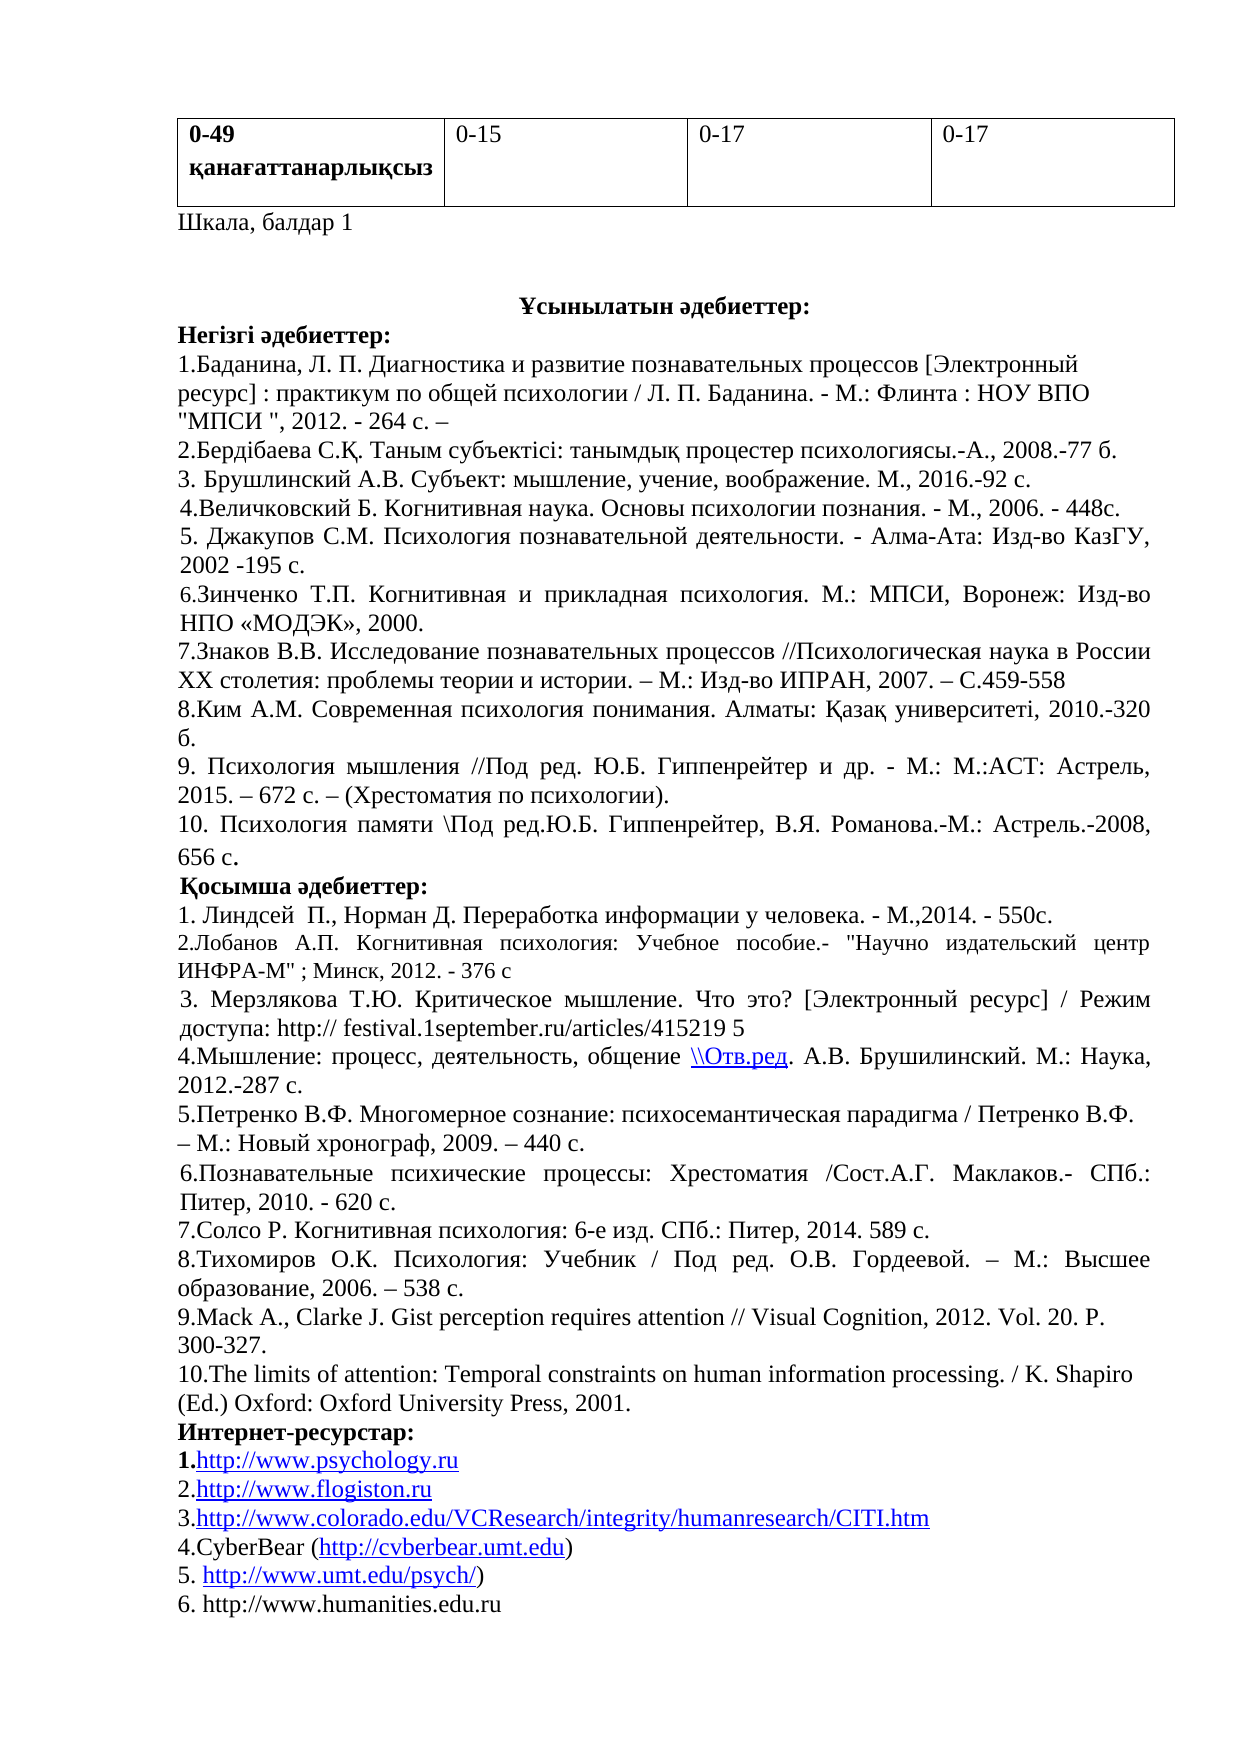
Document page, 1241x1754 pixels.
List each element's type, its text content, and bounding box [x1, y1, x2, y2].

text 5. Джакупов С.М. Психология познавательной деятельности. - Алма-Ата: Изд-во КазГУ, 2002 -195 с. [179, 521, 1152, 579]
title 4.Мышление: процесс, деятельность, общение \\Отв.ред. А.В. Брушилинский. М.: Наука, 2012.-287 с. [177, 1041, 1152, 1099]
title 1. Линдсей П., Норман Д. Переработка информации у человека. - М.,2014. - 550с. [177, 900, 1152, 929]
text 9.Mack A., Clarke J. Gist perception requires attention // Visual Cognition, 2012. Vol. 20. P. 300-327. [177, 1302, 1152, 1359]
text 8.Тихомиров О.К. Психология: Учебник / Под ред. О.В. Гордеевой. – М.: Высшее образование, 2006. – 538 с. [177, 1244, 1152, 1302]
text Шкала, балдар 1 [177, 207, 1152, 235]
text 3. Мерзлякова Т.Ю. Критическое мышление. Что это? [Электронный ресурс] / Режим доступа: http:// festival.1september.ru/articles/415219 5 [179, 984, 1152, 1041]
text 9. Психология мышления //Под ред. Ю.Б. Гиппенрейтер и др. - М.: М.:АСТ: Астрель, 2015. – 672 с. – (Хрестоматия по психологии). [177, 751, 1152, 809]
text 6.Познавательные психические процессы: Хрестоматия /Сост.А.Г. Маклаков.- СПб.: Питер, 2010. - 620 с. [179, 1158, 1152, 1216]
table_cell 0-17 [932, 119, 1174, 206]
text 3.http://www.colorado.edu/VCResearch/integrity/humanresearch/CITI.htm [177, 1503, 1152, 1532]
text 2.Лобанов А.П. Когнитивная психология: Учебное пособие.- "Научно издательский центр ИНФРА-М" ; Минск, 2012. - 376 с [177, 929, 1152, 984]
text 1.http://www.psychology.ru [177, 1446, 1152, 1474]
text Интернет-ресурстар: [177, 1417, 1152, 1446]
text 10. Психология памяти \Под ред.Ю.Б. Гиппенрейтер, В.Я. Романова.-М.: Астрель.-2008, 656 с. [177, 809, 1152, 871]
text 2.http://www.flogiston.ru [177, 1474, 1152, 1503]
text 5.Петренко В.Ф. Многомерное сознание: психосемантическая парадигма / Петренко В.Ф. – М.: Новый хронограф, 2009. – 440 с. [177, 1099, 1152, 1158]
table_cell 0-49 қанағаттанарлықсыз [178, 119, 444, 206]
text 7.Знаков В.В. Исследование познавательных процессов //Психологическая наука в России XX столетия: проблемы теории и истории. – М.: Изд-во ИПРАН, 2007. – С.459-558 [177, 636, 1152, 694]
text 4.CyberBear (http://cvberbear.umt.edu) [177, 1532, 1152, 1561]
text 4.Величковский Б. Когнитивная наука. Основы психологии познания. - М., 2006. - 448с. [179, 493, 1152, 521]
title 3. Брушлинский А.В. Субъект: мышление, учение, воображение. М., 2016.-92 с. [177, 464, 1152, 493]
text 2.Бердібаева С.Қ. Таным субъектісі: танымдық процестер психологиясы.-А., 2008.-77 б. [177, 435, 1152, 464]
text 7.Солсо Р. Когнитивная психология: 6-е изд. СПб.: Питер, 2014. 589 с. [177, 1216, 1152, 1244]
text 1.Баданина, Л. П. Диагностика и развитие познавательных процессов [Электронный ресурс] : практикум по общей психологии / Л. П. Баданина. - М.: Флинта : НОУ ВПО "МПСИ ", 2012. - 264 с. – [177, 349, 1152, 435]
table_cell 0-17 [688, 119, 931, 206]
text Қосымша әдебиеттер: [179, 871, 1152, 900]
text 6. http://www.humanities.edu.ru [177, 1589, 1152, 1618]
table_cell 0-15 [445, 119, 687, 206]
text Ұсынылатын әдебиеттер: [177, 291, 1152, 320]
text 6.Зинченко Т.П. Когнитивная и прикладная психология. М.: МПСИ, Воронеж: Изд-во НПО «МОДЭК», 2000. [179, 579, 1152, 636]
text 10.The limits of attention: Temporal constraints on human information processing. / K. Shapiro (Ed.) Oxford: Oxford University Press, 2001. [177, 1359, 1152, 1417]
text 5. http://www.umt.edu/psych/) [177, 1561, 1152, 1589]
text 8.Ким А.М. Современная психология понимания. Алматы: Қазақ университеті, 2010.-320 б. [177, 694, 1152, 751]
text Негізгі әдебиеттер: [177, 320, 1152, 349]
